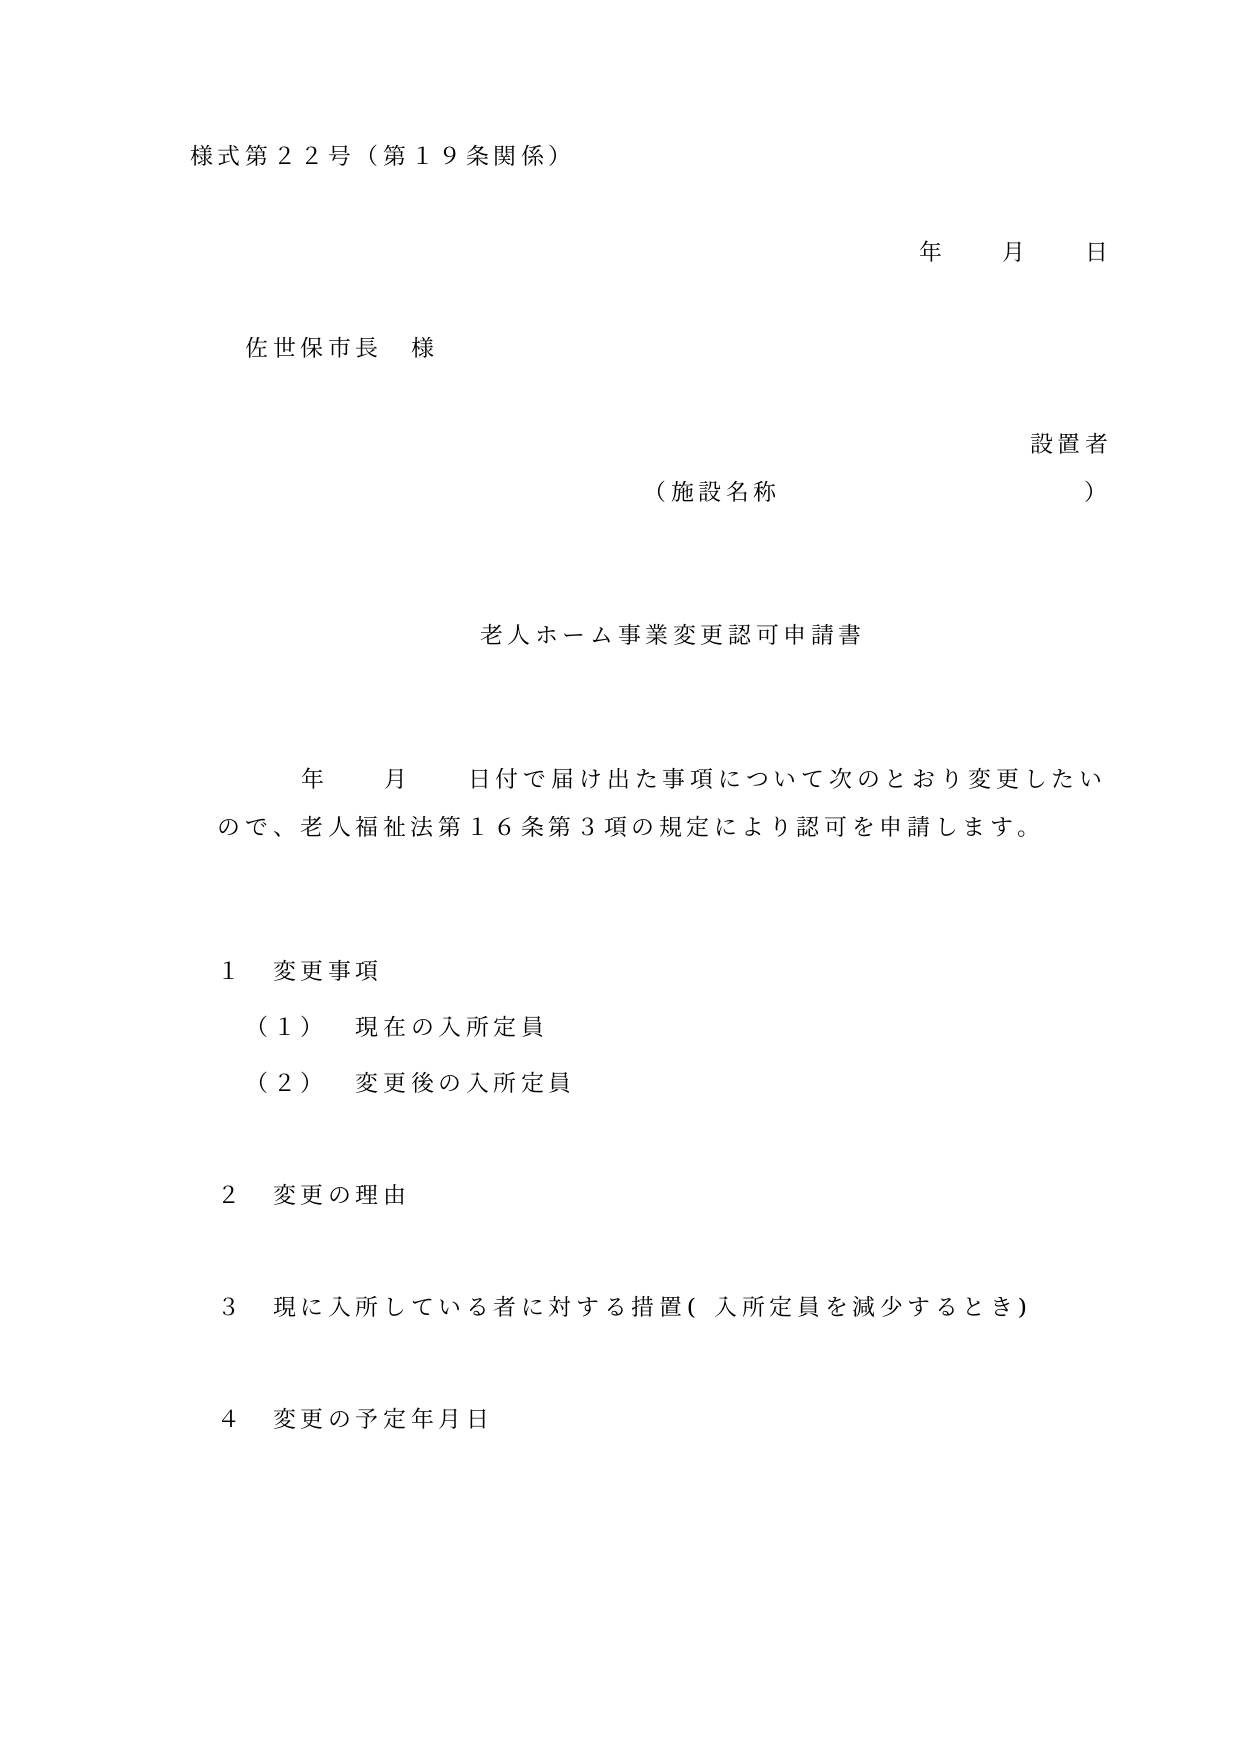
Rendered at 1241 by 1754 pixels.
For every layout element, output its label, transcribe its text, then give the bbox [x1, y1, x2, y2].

text 様式第２２号（第１９条関係） [190, 131, 1156, 179]
text 年 月 日付で届け出た事項について次のとおり変更したいので、老人福祉法第１６条第３項の規定により認可を申請します。 [190, 754, 1111, 850]
text 設置者 [190, 418, 1112, 466]
text （１） 現在の入所定員 [190, 1002, 1156, 1049]
text （施設名称 ） [190, 466, 1112, 514]
text １ 変更事項 [190, 946, 1156, 993]
text ２ 変更の理由 [190, 1170, 1156, 1218]
text ３ 現に入所している者に対する措置(入所定員を減少するとき) [190, 1282, 1156, 1329]
text 佐世保市長 様 [190, 323, 1156, 371]
text ４ 変更の予定年月日 [190, 1393, 1156, 1441]
text 年 月 日 [190, 227, 1112, 275]
text 老人ホーム事業変更認可申請書 [190, 610, 1156, 658]
text （２） 変更後の入所定員 [190, 1058, 1156, 1106]
